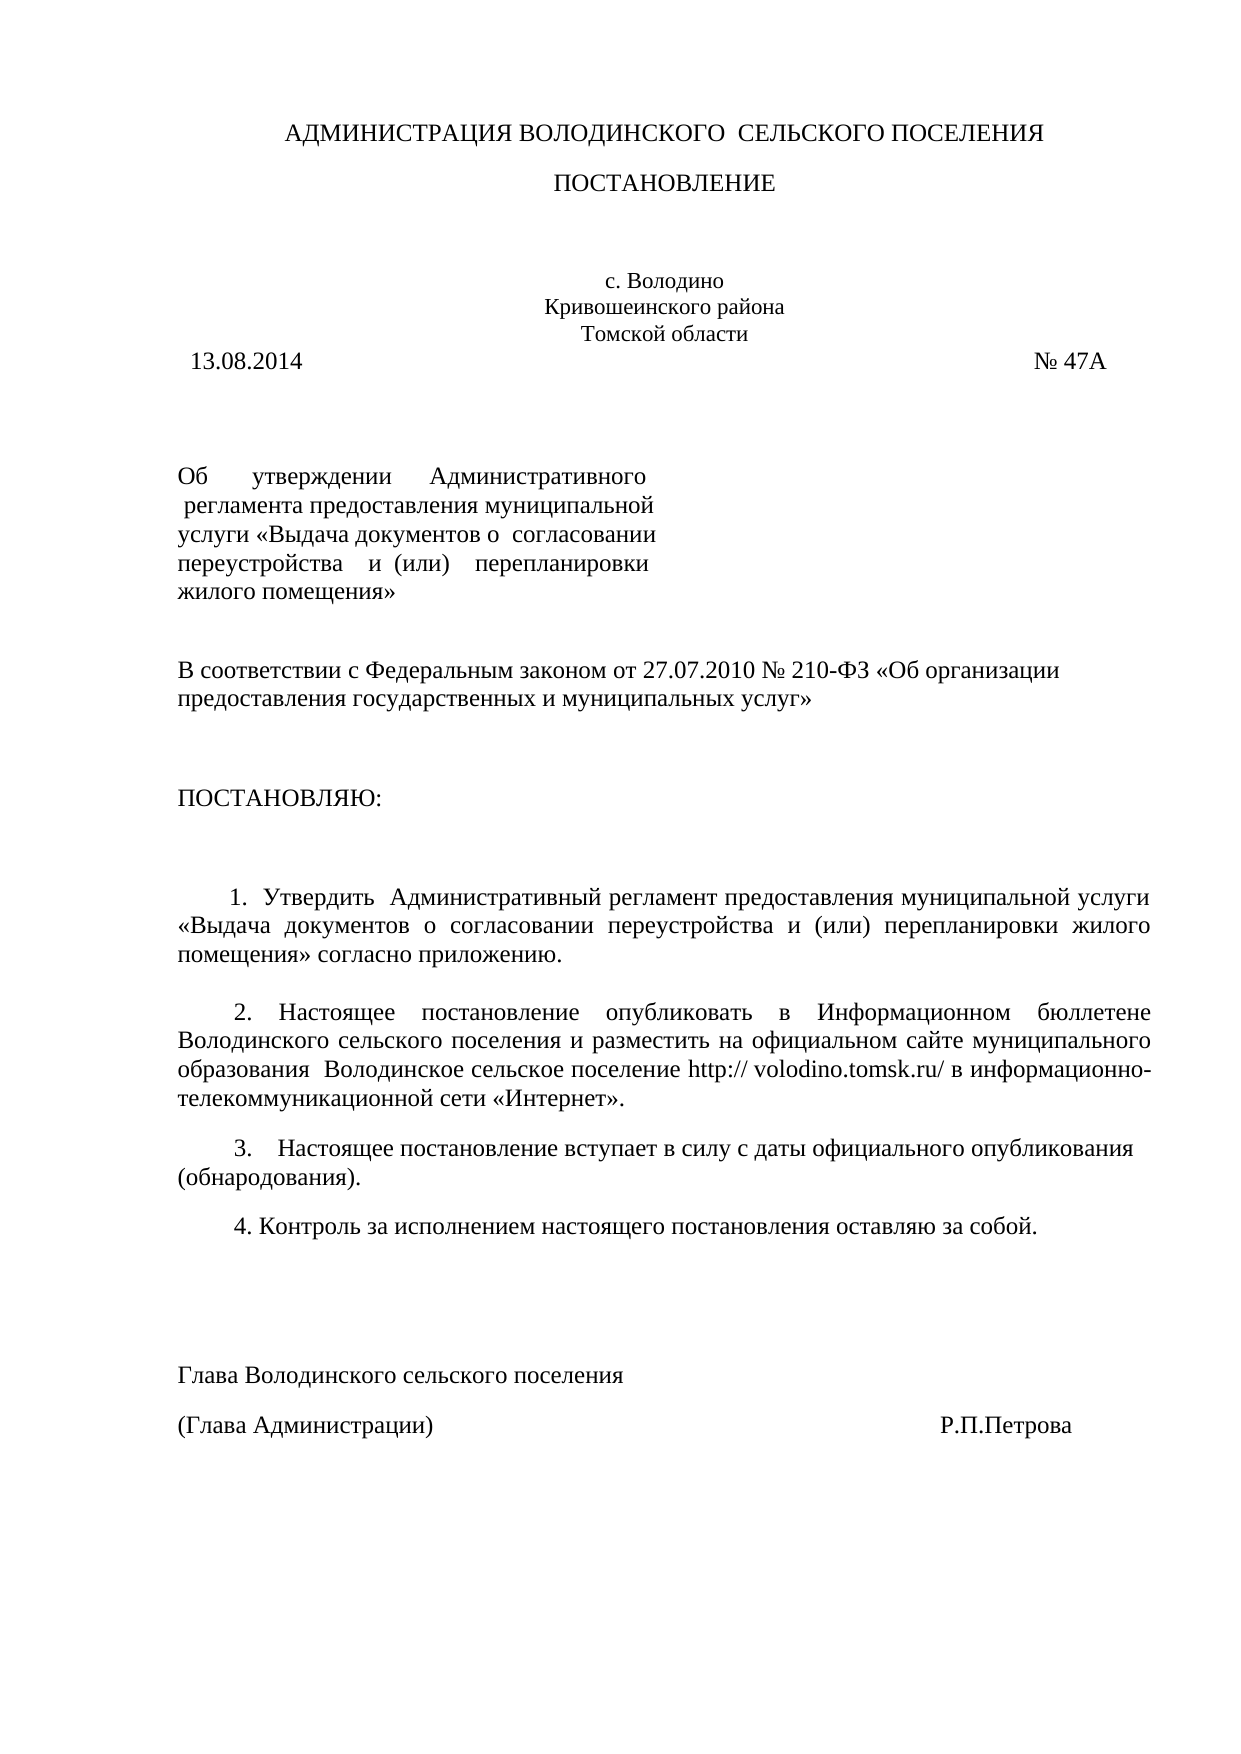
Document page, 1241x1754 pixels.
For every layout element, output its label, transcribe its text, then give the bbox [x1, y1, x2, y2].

text Об утверждении Административного [177, 461, 1152, 490]
text 3. Настоящее постановление вступает в силу с даты официального опубликования (обнародования). [177, 1133, 1152, 1191]
text Глава Володинского сельского поселения [177, 1360, 1152, 1389]
text регламента предоставления муниципальной [177, 490, 1152, 519]
text (Глава Администрации) Р.П.Петрова [177, 1410, 1152, 1438]
text услуги «Выдача документов о согласовании [177, 519, 1152, 548]
text ПОСТАНОВЛЕНИЕ [177, 168, 1152, 196]
text Томской области [177, 319, 1152, 346]
text переустройства и (или) перепланировки [177, 548, 1152, 576]
text жилого помещения» [177, 576, 1152, 605]
text АДМИНИСТРАЦИЯ ВОЛОДИНСКОГО СЕЛЬСКОГО ПОСЕЛЕНИЯ [177, 118, 1152, 147]
text Кривошеинского района [177, 293, 1152, 319]
text 13.08.2014 № 47А [177, 346, 1152, 375]
text 1. Утвердить Административный регламент предоставления муниципальной услуги «Выдача документов о согласовании переустройства и (или) перепланировки жилого помещения» согласно приложению. [177, 882, 1152, 968]
text ПОСТАНОВЛЯЮ: [177, 783, 1152, 811]
text 2. Настоящее постановление опубликовать в Информационном бюллетене Володинского сельского поселения и разместить на официальном сайте муниципального образования Володинское сельское поселение http:// volodino.tomsk.ru/ в информационно-телекоммуникационной сети «Интернет». [177, 997, 1152, 1112]
text с. Володино [177, 267, 1152, 293]
text 4. Контроль за исполнением настоящего постановления оставляю за собой. [177, 1211, 1152, 1240]
text В соответствии с Федеральным законом от 27.07.2010 № 210-ФЗ «Об организации предоставления государственных и муниципальных услуг» [177, 655, 1152, 712]
